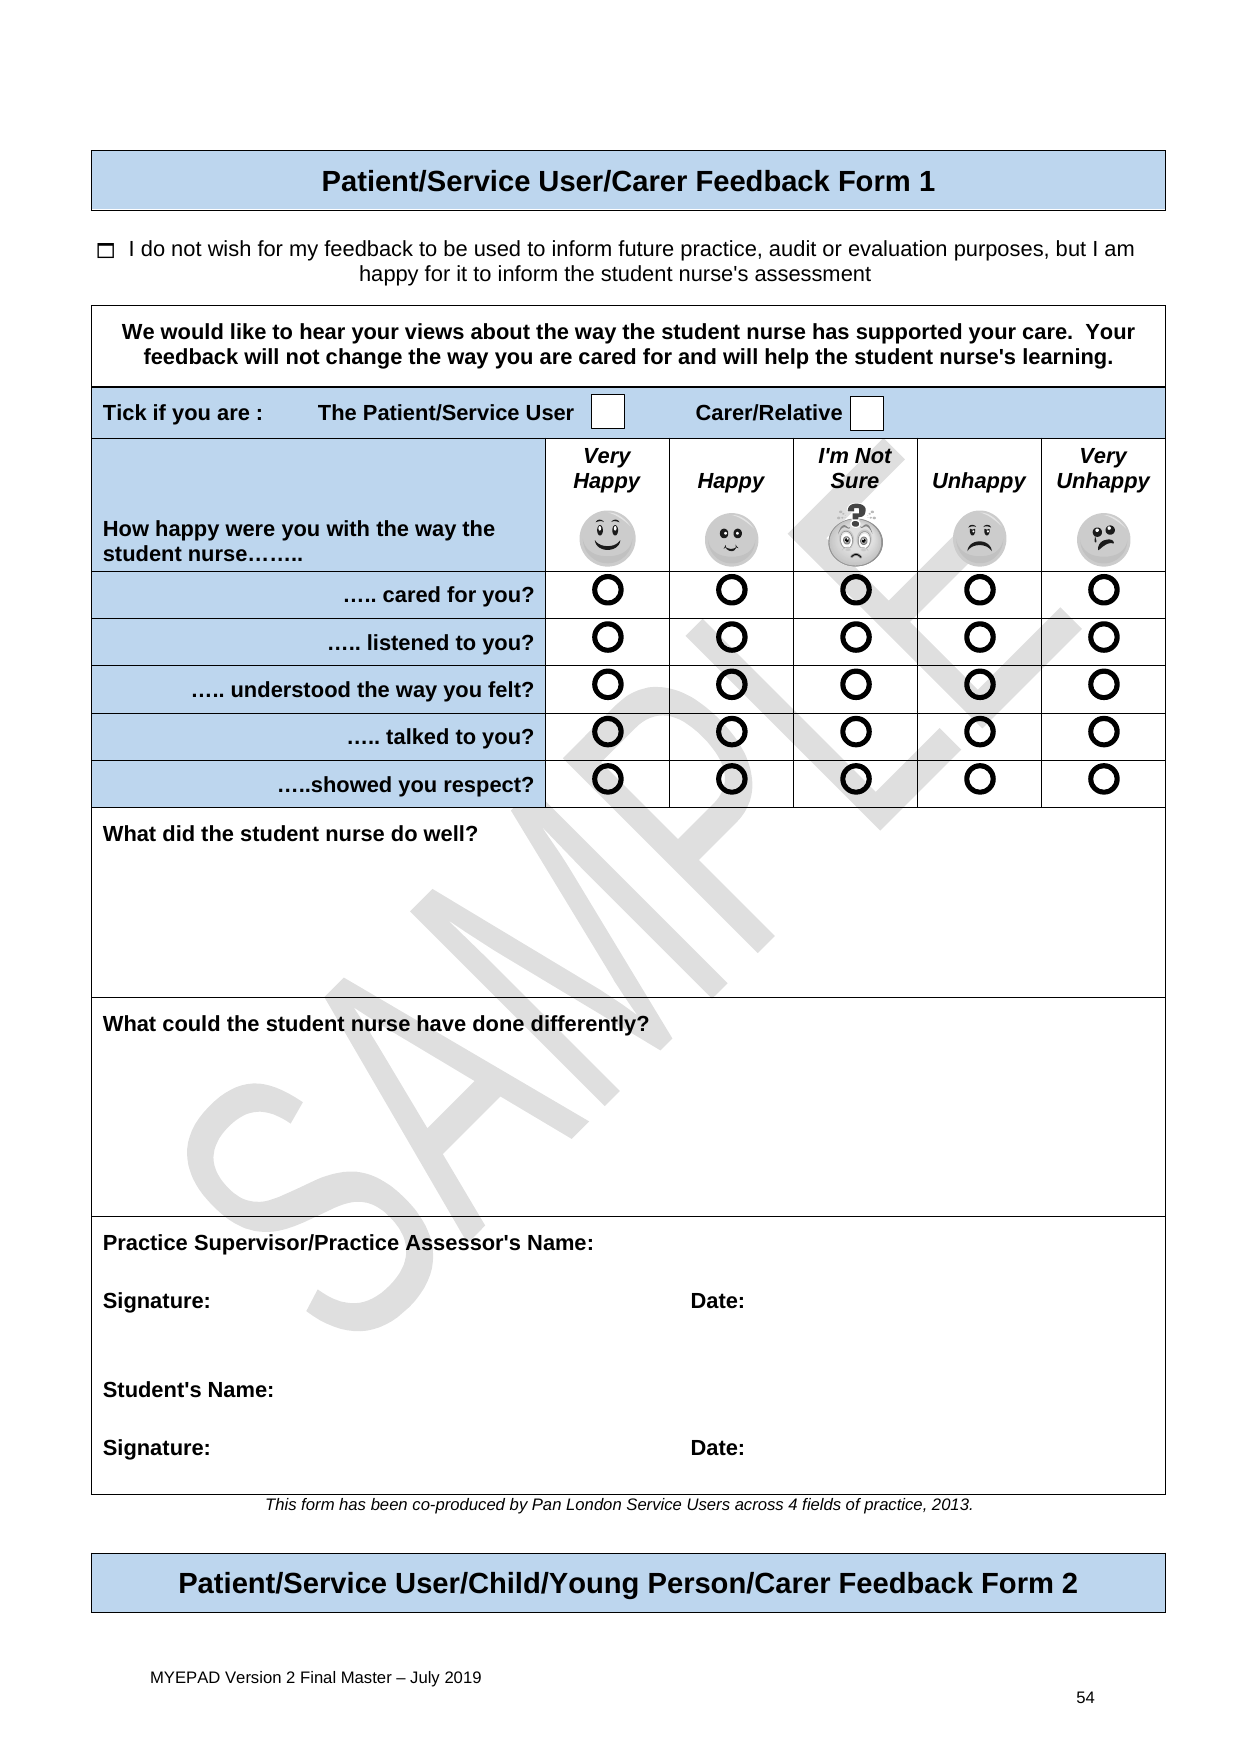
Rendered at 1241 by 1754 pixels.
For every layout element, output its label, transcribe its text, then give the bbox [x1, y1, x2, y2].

table_cell Very Happy [546, 439, 669, 497]
table_cell How happy were you with the way the student nurse…….. [92, 439, 545, 571]
table_cell [546, 572, 669, 618]
table_cell [670, 666, 793, 713]
table_cell [918, 498, 1041, 571]
table_cell [546, 666, 669, 713]
table_cell [670, 572, 793, 618]
table_header Patient/Service User/Carer Feedback Form 1 [92, 151, 1165, 209]
table_cell [794, 572, 917, 618]
table_cell [670, 714, 793, 760]
table_cell [670, 619, 793, 665]
table_cell ….. understood the way you felt? [92, 666, 545, 713]
table_cell [546, 761, 669, 807]
table_cell What could the student nurse have done differently? [92, 998, 1165, 1216]
table_cell [794, 666, 917, 713]
table_cell [546, 619, 669, 665]
table_cell [918, 619, 1041, 665]
table_cell ….. cared for you? [92, 572, 545, 618]
table_cell [918, 761, 1041, 807]
table_cell [1042, 619, 1165, 665]
text I do not wish for my feedback to be used to inform future practice, audit or evaluation purposes, but I am happy for it to inform the student nurse's assessment [76, 236, 1154, 286]
table_cell ….. talked to you? [92, 714, 545, 760]
table_cell Practice Supervisor/Practice Assessor's Name: Signature: Date: Student's Name: Signature: Date: [92, 1217, 1165, 1494]
table_cell [918, 714, 1041, 760]
table_cell [794, 498, 917, 571]
table_cell Tick if you are : The Patient/Service User Carer/Relative [92, 388, 1165, 438]
table_cell [1042, 498, 1165, 571]
table_cell …..showed you respect? [92, 761, 545, 807]
table_cell [546, 498, 669, 571]
table_cell [918, 666, 1041, 713]
table_cell Unhappy [918, 439, 1041, 497]
table_cell I'm Not Sure [794, 439, 917, 497]
table_cell [794, 714, 917, 760]
table_cell [546, 714, 669, 760]
table_cell [794, 619, 917, 665]
table_cell [918, 572, 1041, 618]
table_header We would like to hear your views about the way the student nurse has supported your care. Your feedback will not change the way you are cared for and will help the student nurse's learning. [92, 306, 1165, 386]
table_cell [1042, 666, 1165, 713]
table_cell Happy [670, 439, 793, 497]
text This form has been co-produced by Pan London Service Users across 4 fields of practice, 2013. [150, 1495, 1090, 1514]
table_cell [670, 498, 793, 571]
table_cell [1042, 714, 1165, 760]
table_header Patient/Service User/Child/Young Person/Carer Feedback Form 2 [92, 1554, 1165, 1612]
table_cell ….. listened to you? [92, 619, 545, 665]
table_cell [1042, 572, 1165, 618]
table_cell [1042, 761, 1165, 807]
table_cell [670, 761, 793, 807]
table_cell Very Unhappy [1042, 439, 1165, 497]
table_cell [794, 761, 917, 807]
table_cell What did the student nurse do well? [92, 808, 1165, 997]
